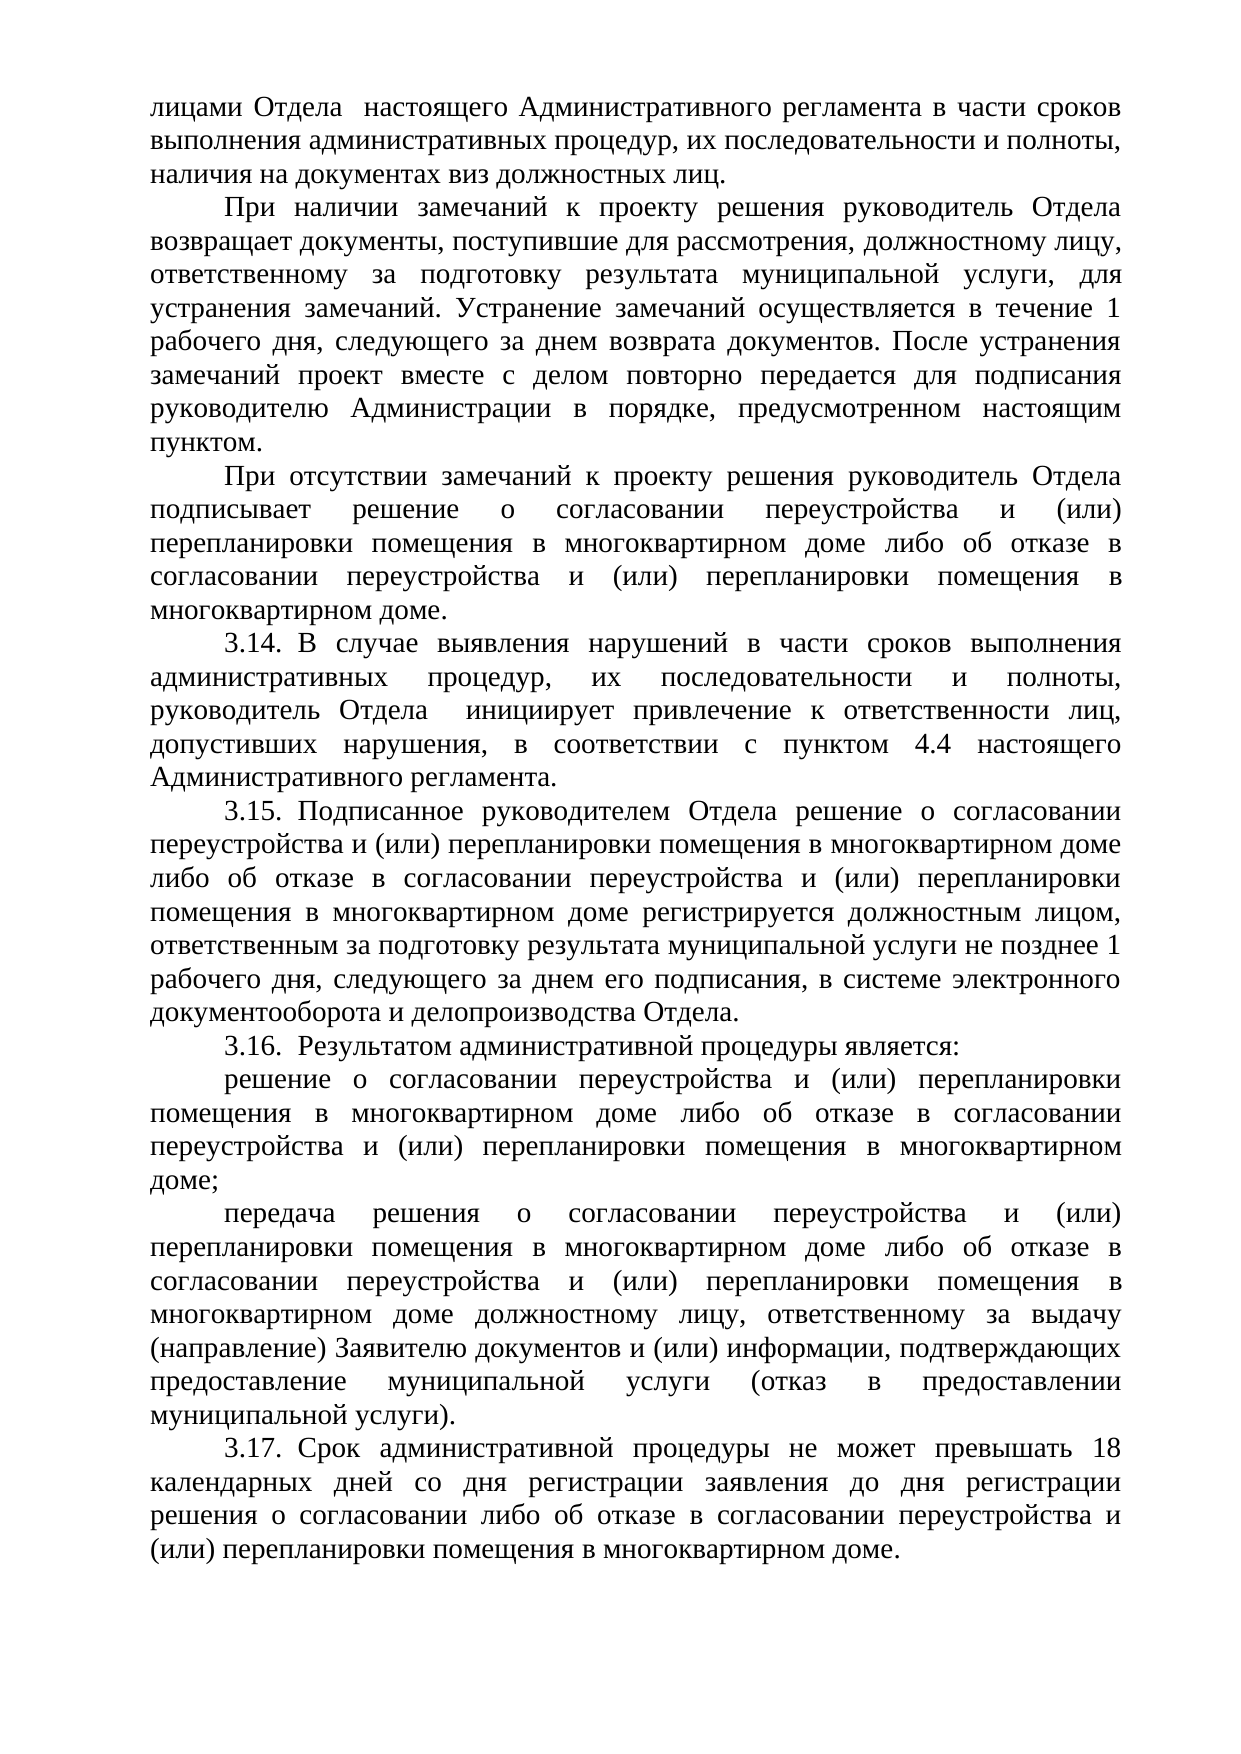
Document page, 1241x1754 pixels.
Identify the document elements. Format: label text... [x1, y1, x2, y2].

text передача решения о согласовании переустройства и (или) перепланировки помещения в многоквартирном доме либо об отказе в согласовании переустройства и (или) перепланировки помещения в многоквартирном доме должностному лицу, ответственному за выдачу (направление) Заявителю документов и (или) информации, подтверждающих предоставление муниципальной услуги (отказ в предоставлении муниципальной услуги). [150, 1196, 1122, 1430]
list В случае выявления нарушений в части сроков выполнения административных процедур, их последовательности и полноты, руководитель Отдела инициирует привлечение к ответственности лиц, допустивших нарушения, в соответствии с пунктом 4.4 настоящего Административного регламента. [150, 625, 1122, 793]
text При наличии замечаний к проекту решения руководитель Отдела возвращает документы, поступившие для рассмотрения, должностному лицу, ответственному за подготовку результата муниципальной услуги, для устранения замечаний. Устранение замечаний осуществляется в течение 1 рабочего дня, следующего за днем возврата документов. После устранения замечаний проект вместе с делом повторно передается для подписания руководителю Администрации в порядке, предусмотренном настоящим пунктом. [150, 189, 1122, 458]
text При отсутствии замечаний к проекту решения руководитель Отдела подписывает решение о согласовании переустройства и (или) перепланировки помещения в многоквартирном доме либо об отказе в согласовании переустройства и (или) перепланировки помещения в многоквартирном доме. [150, 458, 1122, 625]
list Результатом административной процедуры является: [150, 1028, 1122, 1061]
list Срок административной процедуры не может превышать 18 календарных дней со дня регистрации заявления до дня регистрации решения о согласовании либо об отказе в согласовании переустройства и (или) перепланировки помещения в многоквартирном доме. [150, 1430, 1122, 1564]
list Подписанное руководителем Отдела решение о согласовании переустройства и (или) перепланировки помещения в многоквартирном доме либо об отказе в согласовании переустройства и (или) перепланировки помещения в многоквартирном доме регистрируется должностным лицом, ответственным за подготовку результата муниципальной услуги не позднее 1 рабочего дня, следующего за днем его подписания, в системе электронного документооборота и делопроизводства Отдела. [150, 793, 1122, 1028]
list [150, 89, 1122, 189]
text решение о согласовании переустройства и (или) перепланировки помещения в многоквартирном доме либо об отказе в согласовании переустройства и (или) перепланировки помещения в многоквартирном доме; [150, 1061, 1122, 1196]
